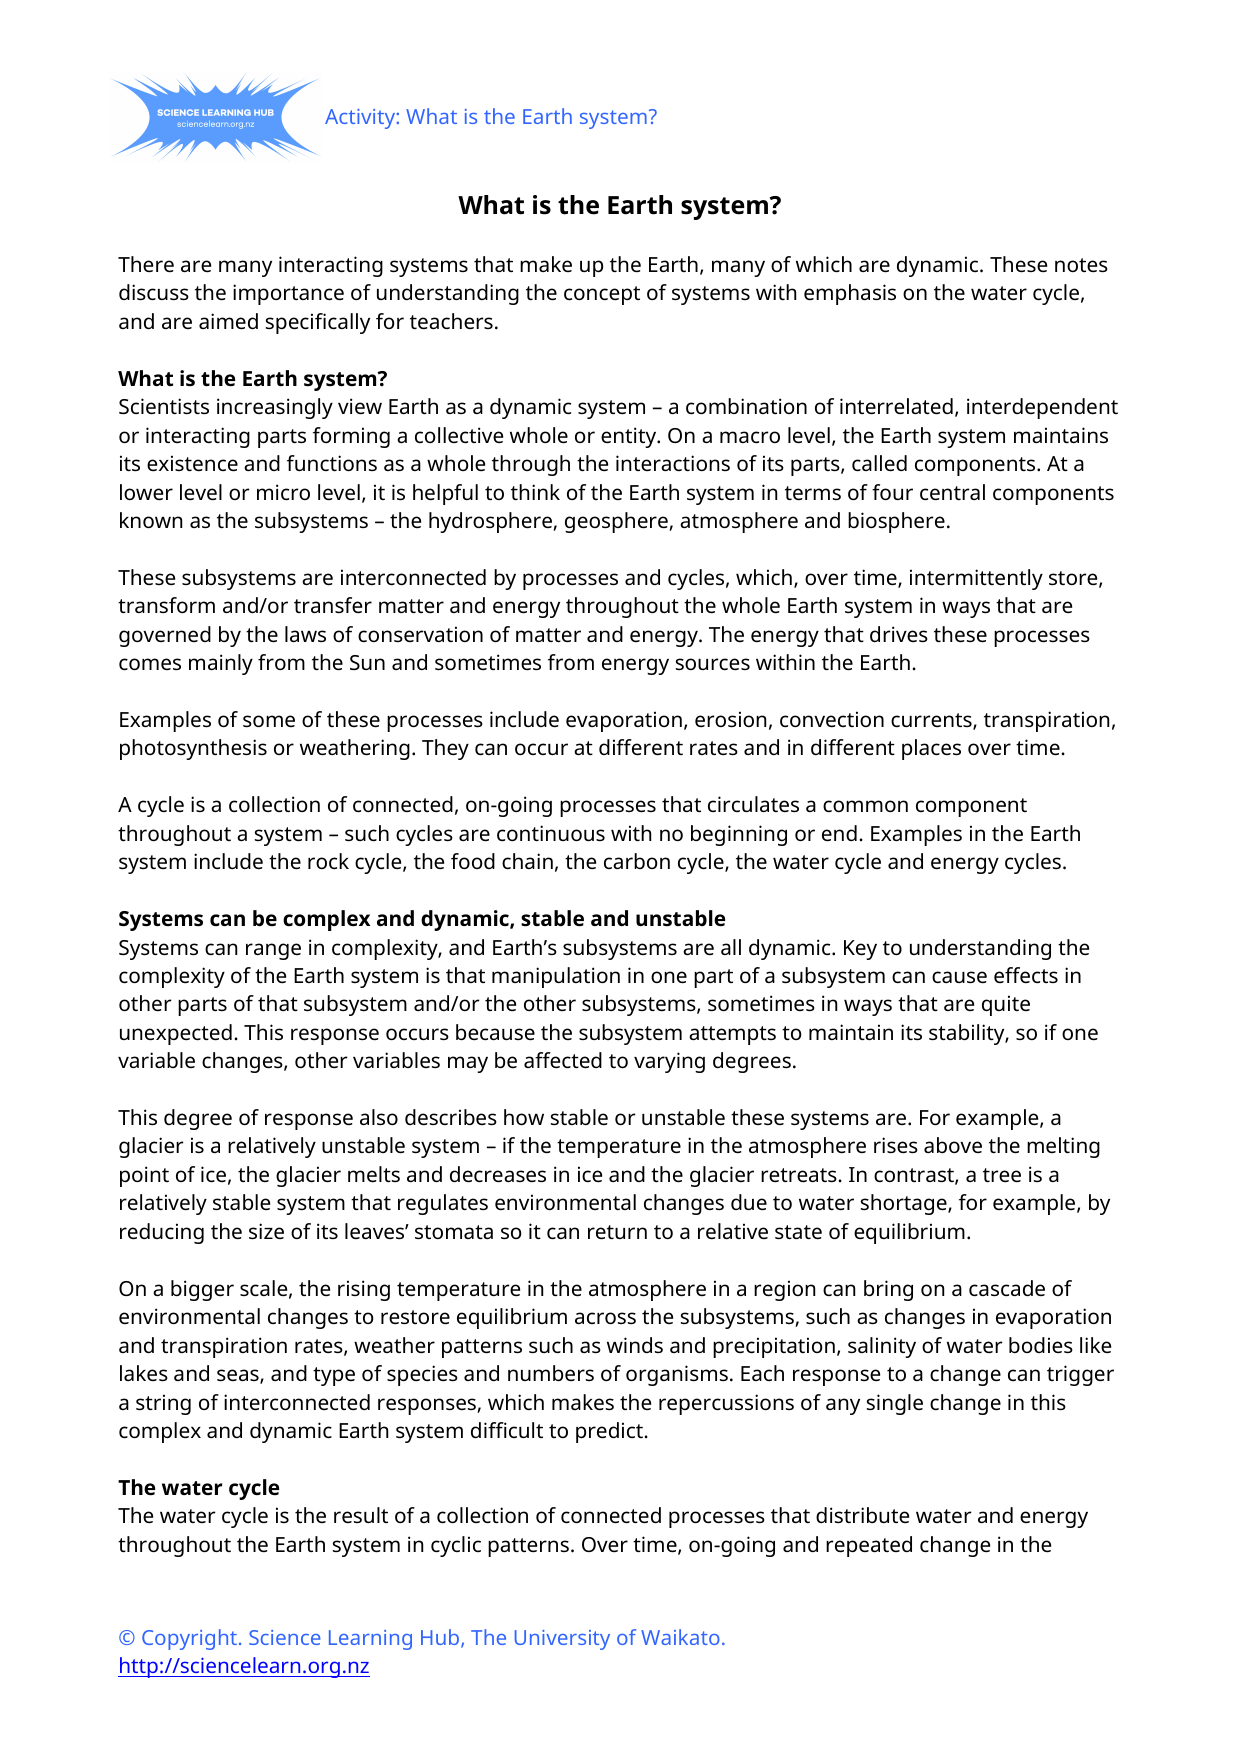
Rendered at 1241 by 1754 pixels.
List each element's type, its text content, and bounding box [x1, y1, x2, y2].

text What is the Earth system? [118, 364, 1122, 392]
text What is the Earth system? [118, 188, 1122, 222]
text On a bigger scale, the rising temperature in the atmosphere in a region can bring on a cascade of environmental changes to restore equilibrium across the subsystems, such as changes in evaporation and transpiration rates, weather patterns such as winds and precipitation, salinity of water bodies like lakes and seas, and type of species and numbers of organisms. Each response to a change can trigger a string of interconnected responses, which makes the repercussions of any single change in this complex and dynamic Earth system difficult to predict. [118, 1274, 1122, 1444]
picture [109, 71, 322, 163]
text These subsystems are interconnected by processes and cycles, which, over time, intermittently store, transform and/or transfer matter and energy throughout the whole Earth system in ways that are governed by the laws of conservation of matter and energy. The energy that drives these processes comes mainly from the Sun and sometimes from energy sources within the Earth. [118, 563, 1122, 677]
text The water cycle [118, 1473, 1122, 1501]
text Systems can range in complexity, and Earth’s subsystems are all dynamic. Key to understanding the complexity of the Earth system is that manipulation in one part of a subsystem can cause effects in other parts of that subsystem and/or the other subsystems, sometimes in ways that are quite unexpected. This response occurs because the subsystem attempts to maintain its stability, so if one variable changes, other variables may be affected to varying degrees. [118, 933, 1122, 1075]
text There are many interacting systems that make up the Earth, many of which are dynamic. These notes discuss the importance of understanding the concept of systems with emphasis on the water cycle, and are aimed specifically for teachers. [118, 250, 1122, 335]
text Systems can be complex and dynamic, stable and unstable [118, 904, 1122, 933]
text A cycle is a collection of connected, on-going processes that circulates a common component throughout a system – such cycles are continuous with no beginning or end. Examples in the Earth system include the rock cycle, the food chain, the carbon cycle, the water cycle and energy cycles. [118, 790, 1122, 876]
text This degree of response also describes how stable or unstable these systems are. For example, a glacier is a relatively unstable system – if the temperature in the atmosphere rises above the melting point of ice, the glacier melts and decreases in ice and the glacier retreats. In contrast, a tree is a relatively stable system that regulates environmental changes due to water shortage, for example, by reducing the size of its leaves’ stomata so it can return to a relative state of equilibrium. [118, 1103, 1122, 1245]
text Scientists increasingly view Earth as a dynamic system – a combination of interrelated, interdependent or interacting parts forming a collective whole or entity. On a macro level, the Earth system maintains its existence and functions as a whole through the interactions of its parts, called components. At a lower level or micro level, it is helpful to think of the Earth system in terms of four central components known as the subsystems – the hydrosphere, geosphere, atmosphere and biosphere. [118, 392, 1122, 534]
text Examples of some of these processes include evaporation, erosion, convection currents, transpiration, photosynthesis or weathering. They can occur at different rates and in different places over time. [118, 705, 1122, 762]
